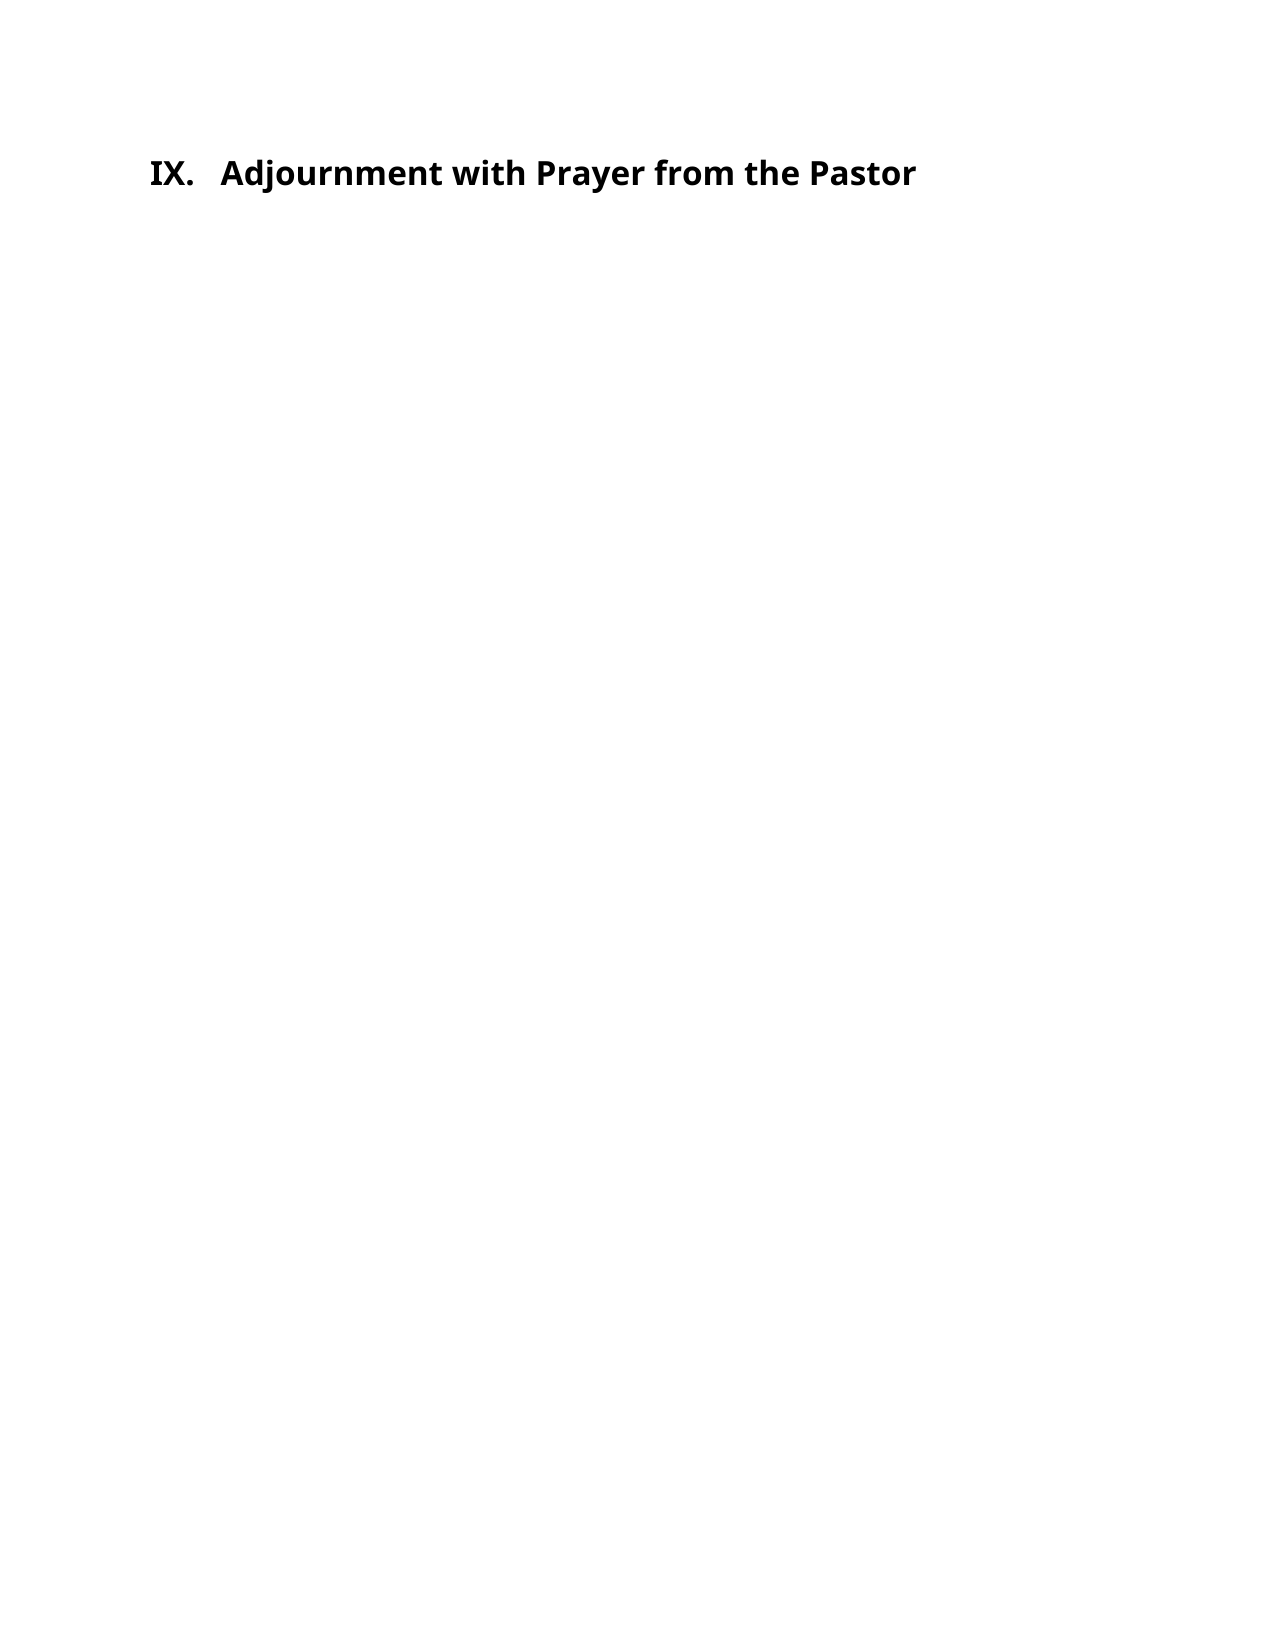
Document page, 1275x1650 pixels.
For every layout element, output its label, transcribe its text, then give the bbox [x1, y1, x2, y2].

text IX. Adjournment with Prayer from the Pastor [150, 150, 1125, 267]
